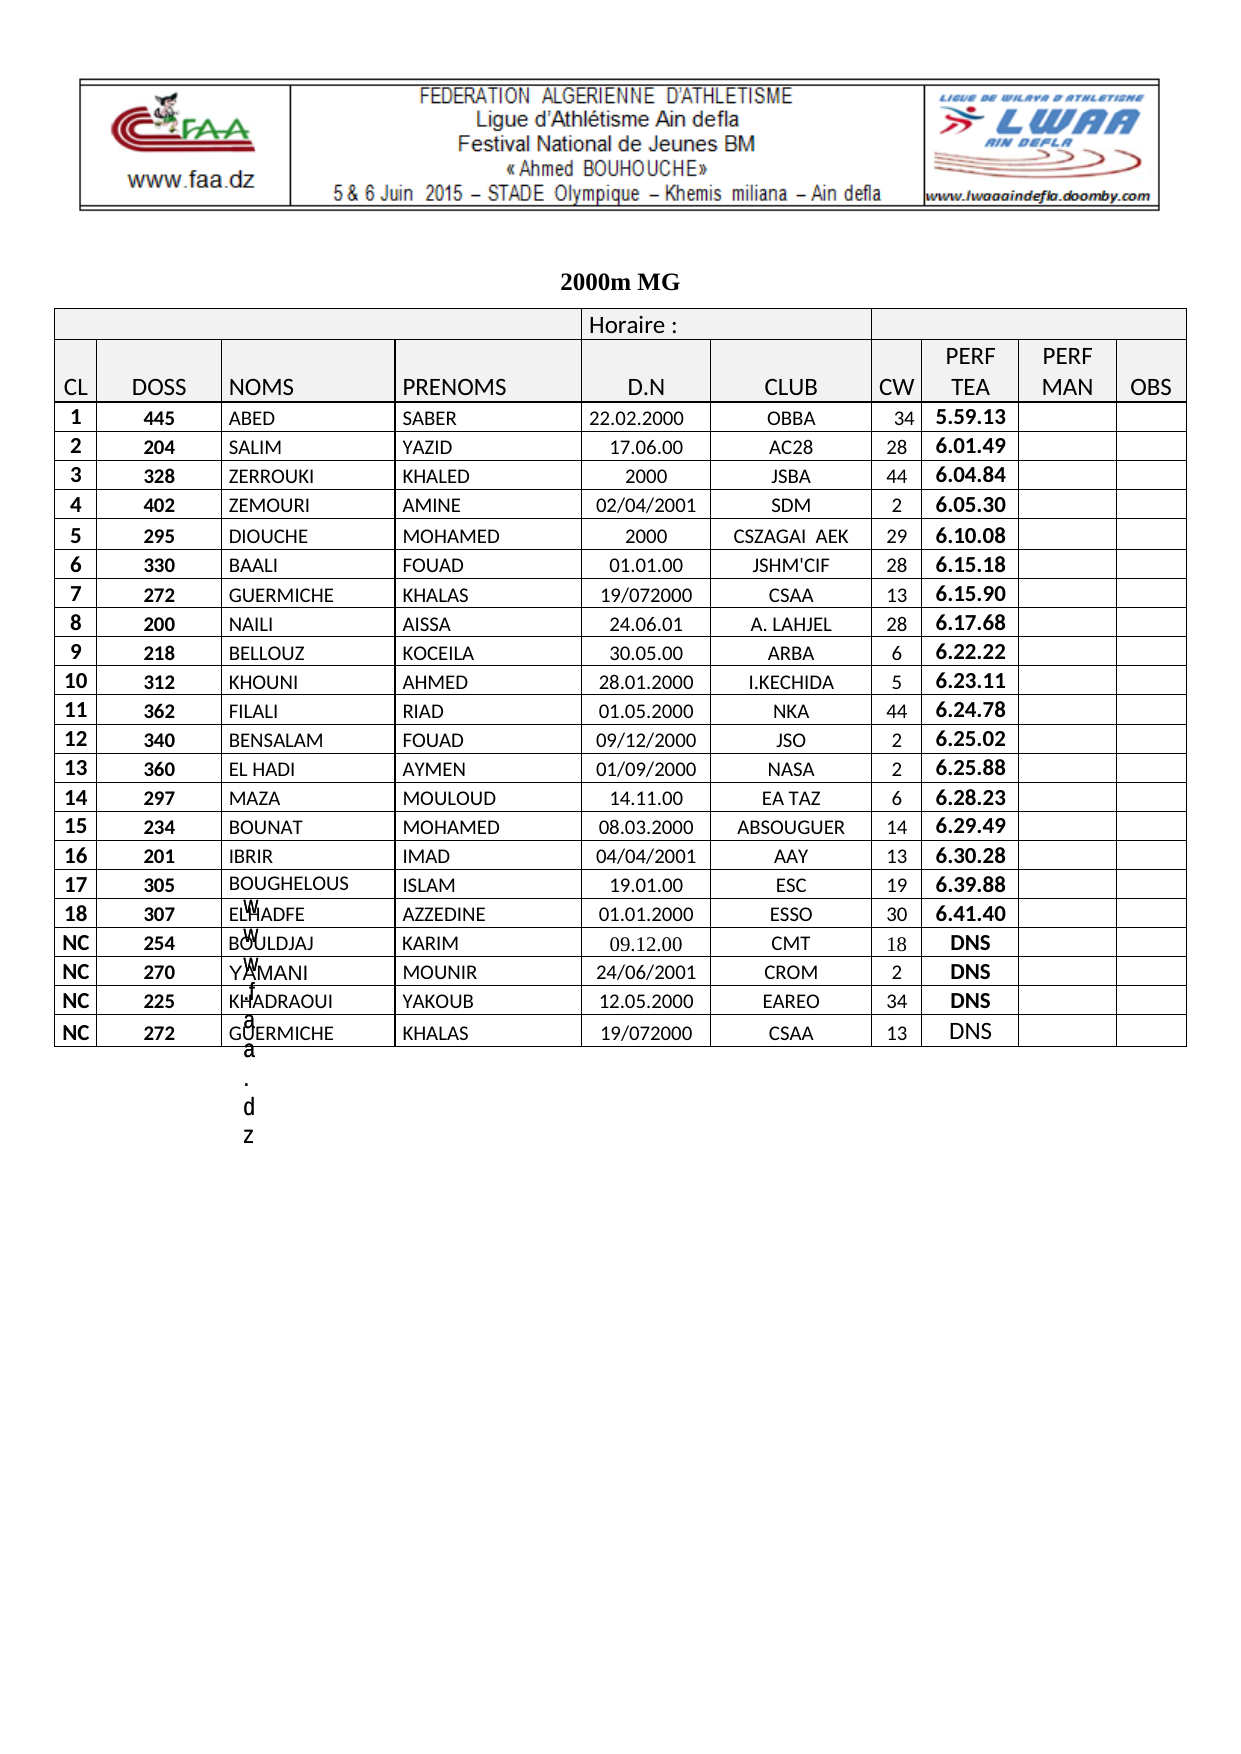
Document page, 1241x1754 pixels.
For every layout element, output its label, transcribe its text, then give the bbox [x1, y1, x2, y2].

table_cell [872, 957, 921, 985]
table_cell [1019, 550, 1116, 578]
text 2000m MG [75, 267, 1165, 295]
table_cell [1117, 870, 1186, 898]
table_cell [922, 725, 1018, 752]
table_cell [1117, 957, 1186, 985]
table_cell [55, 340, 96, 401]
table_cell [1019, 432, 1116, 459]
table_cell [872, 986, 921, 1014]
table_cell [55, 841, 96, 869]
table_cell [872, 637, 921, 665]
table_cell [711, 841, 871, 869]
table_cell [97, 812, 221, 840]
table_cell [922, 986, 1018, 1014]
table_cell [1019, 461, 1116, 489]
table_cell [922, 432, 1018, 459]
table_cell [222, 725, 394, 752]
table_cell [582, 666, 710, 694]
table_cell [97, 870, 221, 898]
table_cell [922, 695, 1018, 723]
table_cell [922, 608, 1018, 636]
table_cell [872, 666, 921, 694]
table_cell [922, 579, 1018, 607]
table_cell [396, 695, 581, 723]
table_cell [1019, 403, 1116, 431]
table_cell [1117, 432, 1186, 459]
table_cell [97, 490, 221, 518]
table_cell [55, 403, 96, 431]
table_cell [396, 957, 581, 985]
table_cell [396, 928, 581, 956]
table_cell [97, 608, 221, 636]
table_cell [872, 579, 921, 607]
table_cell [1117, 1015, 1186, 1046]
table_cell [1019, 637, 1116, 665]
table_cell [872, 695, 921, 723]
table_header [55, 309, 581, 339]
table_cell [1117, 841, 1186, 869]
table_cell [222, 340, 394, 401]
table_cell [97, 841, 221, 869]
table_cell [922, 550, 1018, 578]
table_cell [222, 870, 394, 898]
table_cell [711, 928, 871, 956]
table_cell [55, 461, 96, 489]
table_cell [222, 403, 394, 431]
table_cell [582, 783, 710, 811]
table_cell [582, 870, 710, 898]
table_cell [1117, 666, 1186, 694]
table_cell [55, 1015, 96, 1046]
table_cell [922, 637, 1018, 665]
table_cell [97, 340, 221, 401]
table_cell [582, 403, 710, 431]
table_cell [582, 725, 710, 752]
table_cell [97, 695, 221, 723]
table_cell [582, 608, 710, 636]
picture [75, 73, 1166, 214]
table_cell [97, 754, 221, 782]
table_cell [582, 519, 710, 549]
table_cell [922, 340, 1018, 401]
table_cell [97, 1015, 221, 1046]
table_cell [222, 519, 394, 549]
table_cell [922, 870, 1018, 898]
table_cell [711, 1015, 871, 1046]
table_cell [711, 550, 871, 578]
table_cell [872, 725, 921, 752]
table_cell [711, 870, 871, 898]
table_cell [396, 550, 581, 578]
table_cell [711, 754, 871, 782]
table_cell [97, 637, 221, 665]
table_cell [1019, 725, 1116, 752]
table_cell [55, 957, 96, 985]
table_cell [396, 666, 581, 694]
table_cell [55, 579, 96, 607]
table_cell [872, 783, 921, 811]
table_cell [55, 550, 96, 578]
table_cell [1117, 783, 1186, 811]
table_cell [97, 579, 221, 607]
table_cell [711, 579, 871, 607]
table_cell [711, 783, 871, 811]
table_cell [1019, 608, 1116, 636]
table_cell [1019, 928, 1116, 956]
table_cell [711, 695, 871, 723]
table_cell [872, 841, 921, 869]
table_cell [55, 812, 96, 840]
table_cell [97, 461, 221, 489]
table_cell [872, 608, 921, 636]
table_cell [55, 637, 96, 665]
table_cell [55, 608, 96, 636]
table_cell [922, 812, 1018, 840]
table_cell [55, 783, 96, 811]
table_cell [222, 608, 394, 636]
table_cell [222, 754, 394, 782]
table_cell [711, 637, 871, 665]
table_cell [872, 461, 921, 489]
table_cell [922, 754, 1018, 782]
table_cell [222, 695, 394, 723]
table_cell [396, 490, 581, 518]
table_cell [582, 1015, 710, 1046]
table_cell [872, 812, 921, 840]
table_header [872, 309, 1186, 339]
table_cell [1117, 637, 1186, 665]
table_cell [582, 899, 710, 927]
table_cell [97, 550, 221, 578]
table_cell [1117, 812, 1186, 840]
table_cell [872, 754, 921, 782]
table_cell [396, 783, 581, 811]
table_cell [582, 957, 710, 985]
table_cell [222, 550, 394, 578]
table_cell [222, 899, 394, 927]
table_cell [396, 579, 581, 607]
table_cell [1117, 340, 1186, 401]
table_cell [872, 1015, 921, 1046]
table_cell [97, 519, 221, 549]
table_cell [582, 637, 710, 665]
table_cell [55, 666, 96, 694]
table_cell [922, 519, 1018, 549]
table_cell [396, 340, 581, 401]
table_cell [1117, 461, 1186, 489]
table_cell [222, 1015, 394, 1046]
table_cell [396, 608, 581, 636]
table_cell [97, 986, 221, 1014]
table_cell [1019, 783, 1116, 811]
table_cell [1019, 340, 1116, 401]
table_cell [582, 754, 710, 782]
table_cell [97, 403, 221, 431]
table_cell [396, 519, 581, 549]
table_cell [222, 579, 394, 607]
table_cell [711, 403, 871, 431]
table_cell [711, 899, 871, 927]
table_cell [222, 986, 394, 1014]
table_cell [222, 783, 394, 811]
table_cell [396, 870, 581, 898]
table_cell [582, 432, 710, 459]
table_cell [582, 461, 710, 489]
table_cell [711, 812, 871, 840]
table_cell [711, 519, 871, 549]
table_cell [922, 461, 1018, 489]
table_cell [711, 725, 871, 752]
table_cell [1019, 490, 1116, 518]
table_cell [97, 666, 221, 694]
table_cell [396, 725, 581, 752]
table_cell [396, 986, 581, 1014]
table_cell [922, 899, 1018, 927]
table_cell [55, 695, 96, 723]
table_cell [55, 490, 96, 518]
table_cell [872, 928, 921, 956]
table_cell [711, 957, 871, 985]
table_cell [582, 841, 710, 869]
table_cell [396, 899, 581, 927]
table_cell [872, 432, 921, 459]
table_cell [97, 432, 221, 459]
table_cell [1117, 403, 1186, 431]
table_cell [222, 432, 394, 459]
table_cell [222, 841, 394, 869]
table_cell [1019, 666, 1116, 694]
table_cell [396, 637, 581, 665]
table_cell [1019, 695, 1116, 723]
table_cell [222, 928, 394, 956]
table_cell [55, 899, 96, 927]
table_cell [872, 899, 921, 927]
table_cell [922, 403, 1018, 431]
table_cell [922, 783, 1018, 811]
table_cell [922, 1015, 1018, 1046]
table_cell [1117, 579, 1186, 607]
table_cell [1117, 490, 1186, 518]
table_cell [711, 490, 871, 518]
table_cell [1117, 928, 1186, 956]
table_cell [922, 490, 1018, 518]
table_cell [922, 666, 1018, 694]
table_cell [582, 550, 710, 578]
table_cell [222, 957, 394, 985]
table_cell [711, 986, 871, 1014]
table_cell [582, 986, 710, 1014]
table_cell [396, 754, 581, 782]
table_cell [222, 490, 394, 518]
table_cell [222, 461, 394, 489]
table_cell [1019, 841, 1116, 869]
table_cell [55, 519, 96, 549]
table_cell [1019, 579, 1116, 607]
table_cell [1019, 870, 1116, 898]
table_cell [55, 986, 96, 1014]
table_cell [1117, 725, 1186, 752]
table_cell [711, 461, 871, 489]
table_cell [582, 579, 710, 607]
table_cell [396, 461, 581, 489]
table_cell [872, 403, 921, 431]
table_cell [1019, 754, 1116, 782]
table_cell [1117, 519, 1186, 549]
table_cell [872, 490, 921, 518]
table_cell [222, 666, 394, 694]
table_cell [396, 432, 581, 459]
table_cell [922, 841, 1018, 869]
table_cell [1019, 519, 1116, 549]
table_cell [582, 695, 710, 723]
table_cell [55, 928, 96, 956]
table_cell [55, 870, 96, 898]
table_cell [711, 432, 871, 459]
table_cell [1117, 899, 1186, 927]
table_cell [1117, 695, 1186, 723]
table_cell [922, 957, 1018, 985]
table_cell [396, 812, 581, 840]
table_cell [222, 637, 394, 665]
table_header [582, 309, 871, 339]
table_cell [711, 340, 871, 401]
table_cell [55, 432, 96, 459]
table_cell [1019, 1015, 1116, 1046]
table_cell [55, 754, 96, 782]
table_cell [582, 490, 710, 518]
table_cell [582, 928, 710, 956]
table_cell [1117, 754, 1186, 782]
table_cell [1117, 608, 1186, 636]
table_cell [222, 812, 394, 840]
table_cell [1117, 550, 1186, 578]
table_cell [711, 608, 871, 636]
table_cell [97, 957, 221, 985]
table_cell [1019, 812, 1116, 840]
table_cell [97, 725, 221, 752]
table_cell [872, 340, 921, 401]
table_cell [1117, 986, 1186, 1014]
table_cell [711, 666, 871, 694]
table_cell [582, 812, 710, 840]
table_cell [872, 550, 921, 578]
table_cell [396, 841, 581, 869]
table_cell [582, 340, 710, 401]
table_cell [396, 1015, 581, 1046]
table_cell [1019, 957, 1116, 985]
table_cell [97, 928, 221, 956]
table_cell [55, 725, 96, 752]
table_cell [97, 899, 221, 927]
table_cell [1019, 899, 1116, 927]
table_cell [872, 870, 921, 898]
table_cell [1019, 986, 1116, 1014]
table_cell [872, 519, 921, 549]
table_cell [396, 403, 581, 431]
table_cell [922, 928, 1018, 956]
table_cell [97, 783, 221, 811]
